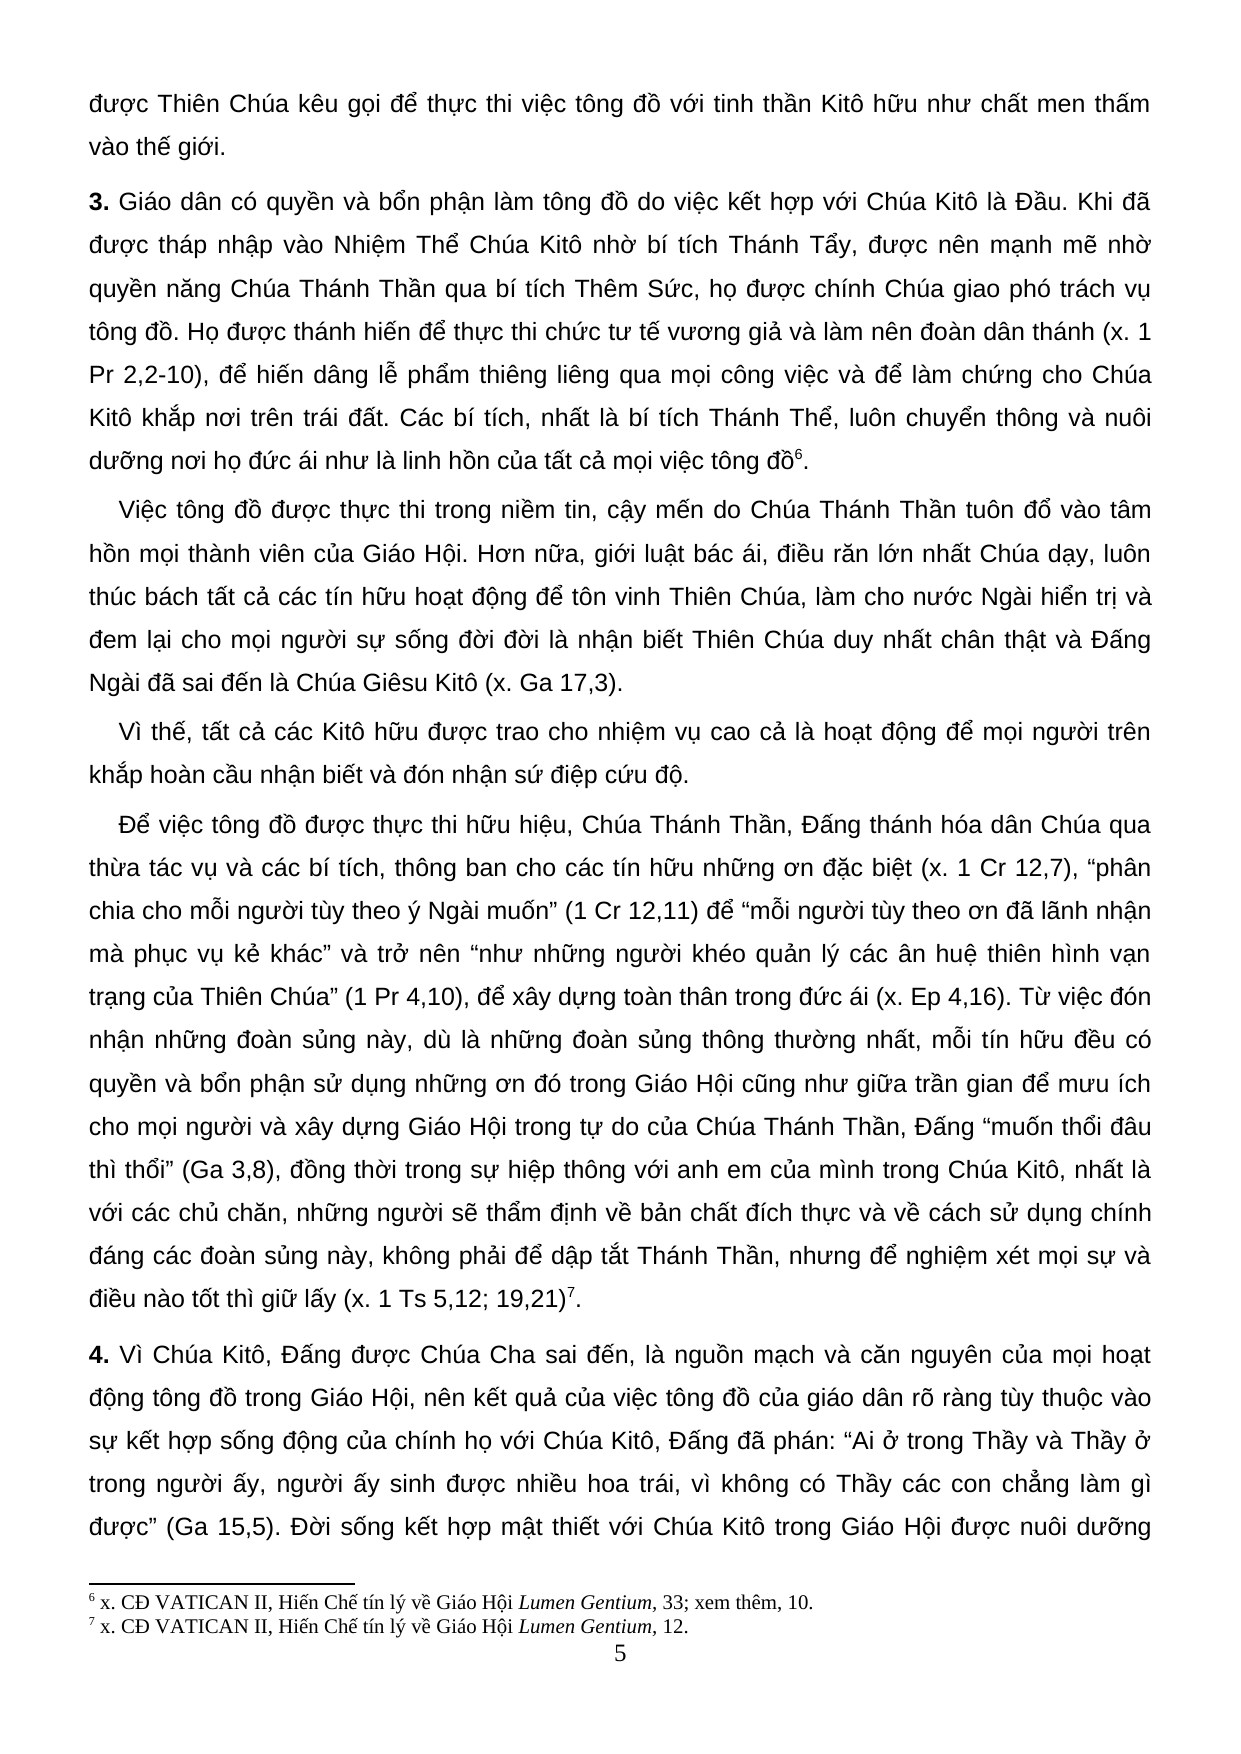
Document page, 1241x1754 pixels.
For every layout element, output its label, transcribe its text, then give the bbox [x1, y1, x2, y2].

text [89, 89, 1152, 161]
text Vì thế, tất cả các Kitô hữu được trao cho nhiệm vụ cao cả là hoạt động để mọi người trên khắp hoàn cầu nhận biết và đón nhận sứ điệp cứu độ. [89, 717, 1152, 789]
text Để việc tông đồ được thực thi hữu hiệu, Chúa Thánh Thần, Đấng thánh hóa dân Chúa qua thừa tác vụ và các bí tích, thông ban cho các tín hữu những ơn đặc biệt (x. 1 Cr 12,7), “phân chia cho mỗi người tùy theo ý Ngài muốn” (1 Cr 12,11) để “mỗi người tùy theo ơn đã lãnh nhận mà phục vụ kẻ khác” và trở nên “như những người khéo quản lý các ân huệ thiên hình vạn trạng của Thiên Chúa” (1 Pr 4,10), để xây dựng toàn thân trong đức ái (x. Ep 4,16). Từ việc đón nhận những đoàn sủng này, dù là những đoàn sủng thông thường nhất, mỗi tín hữu đều có quyền và bổn phận sử dụng những ơn đó trong Giáo Hội cũng như giữa trần gian để mưu ích cho mọi người và xây dựng Giáo Hội trong tự do của Chúa Thánh Thần, Đấng “muốn thổi đâu thì thổi” (Ga 3,8), đồng thời trong sự hiệp thông với anh em của mình trong Chúa Kitô, nhất là với các chủ chăn, những người sẽ thẩm định về bản chất đích thực và về cách sử dụng chính đáng các đoàn sủng này, không phải để dập tắt Thánh Thần, nhưng để nghiệm xét mọi sự và điều nào tốt thì giữ lấy (x. 1 Ts 5,12; 19,21). [89, 810, 1152, 1313]
text Việc tông đồ được thực thi trong niềm tin, cậy mến do Chúa Thánh Thần tuôn đổ vào tâm hồn mọi thành viên của Giáo Hội. Hơn nữa, giới luật bác ái, điều răn lớn nhất Chúa dạy, luôn thúc bách tất cả các tín hữu hoạt động để tôn vinh Thiên Chúa, làm cho nước Ngài hiển trị và đem lại cho mọi người sự sống đời đời là nhận biết Thiên Chúa duy nhất chân thật và Đấng Ngài đã sai đến là Chúa Giêsu Kitô (x. Ga 17,3). [89, 496, 1152, 697]
text 3. Giáo dân có quyền và bổn phận làm tông đồ do việc kết hợp với Chúa Kitô là Đầu. Khi đã được tháp nhập vào Nhiệm Thể Chúa Kitô nhờ bí tích Thánh Tẩy, được nên mạnh mẽ nhờ quyền năng Chúa Thánh Thần qua bí tích Thêm Sức, họ được chính Chúa giao phó trách vụ tông đồ. Họ được thánh hiến để thực thi chức tư tế vương giả và làm nên đoàn dân thánh (x. 1 Pr 2,2-10), để hiến dâng lễ phẩm thiêng liêng qua mọi công việc và để làm chứng cho Chúa Kitô khắp nơi trên trái đất. Các bí tích, nhất là bí tích Thánh Thể, luôn chuyển thông và nuôi dưỡng nơi họ đức ái như là linh hồn của tất cả mọi việc tông đồ. [89, 187, 1152, 475]
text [89, 1340, 1152, 1541]
